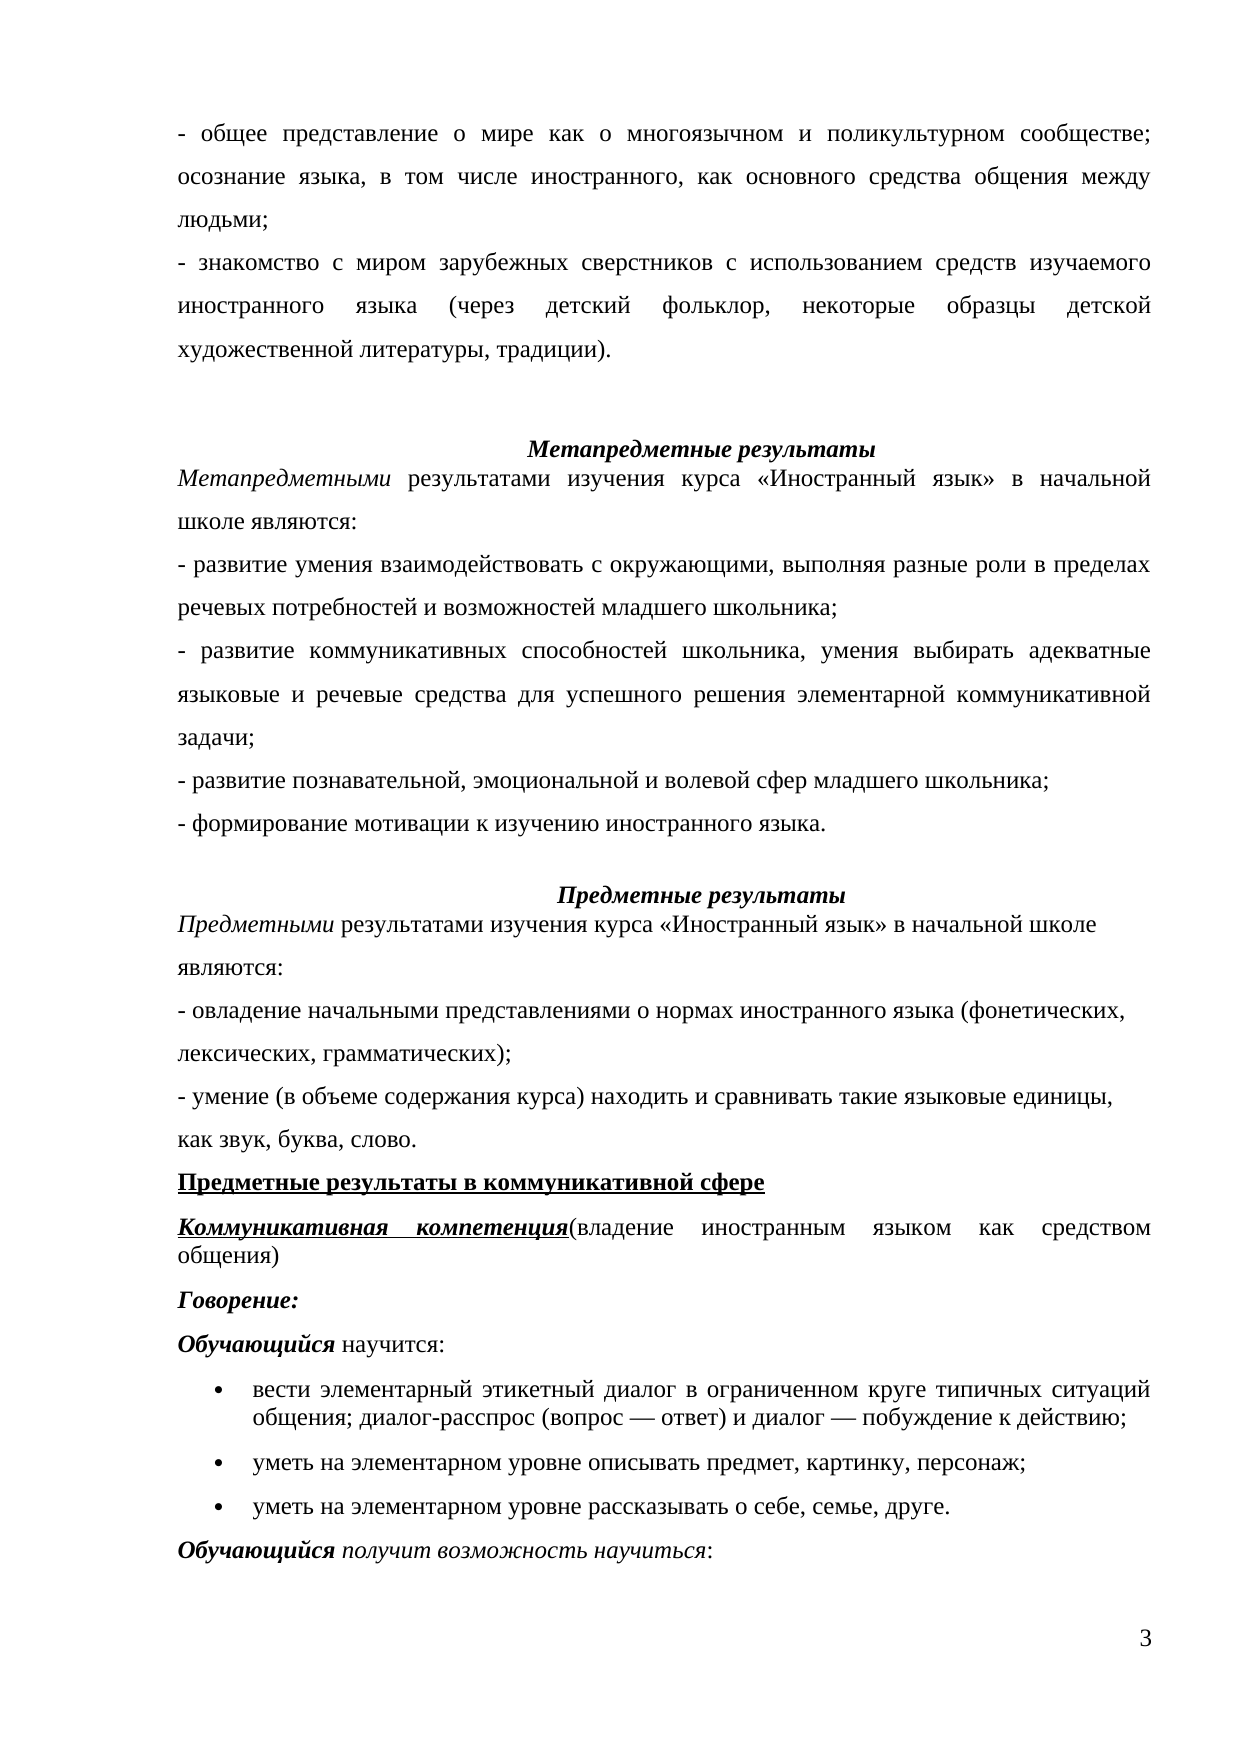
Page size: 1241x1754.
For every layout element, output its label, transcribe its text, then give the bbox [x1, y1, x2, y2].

text Обучающийся получит возможность научиться: [177, 1536, 1152, 1564]
text - развитие коммуникативных способностей школьника, умения выбирать адекватные языковые и речевые средства для успешного решения элементарной коммуникативной задачи; [177, 636, 1152, 751]
text - общее представление о мире как о многоязычном и поликультурном сообществе; осознание языка, в том числе иностранного, как основного средства общения между людьми; [177, 118, 1152, 233]
list уметь на элементарном уровне описывать предмет, картинку, персонаж; [215, 1447, 1152, 1476]
text Предметные результаты [177, 880, 1152, 909]
text Метапредметными результатами изучения курса «Иностранный язык» в начальной школе являются: [177, 463, 1152, 535]
list вести элементарный этикетный диалог в ограниченном круге типичных ситуаций общения; диалог-расспрос (вопрос — ответ) и диалог — побуждение к действию; [215, 1374, 1152, 1431]
text Говорение: [177, 1285, 1152, 1314]
list уметь на элементарном уровне рассказывать о себе, семье, друге. [215, 1491, 1152, 1520]
text Предметные результаты в коммуникативной сфере [177, 1167, 1152, 1196]
text - овладение начальными представлениями о нормах иностранного языка (фонетических, лексических, грамматических); [177, 995, 1152, 1067]
text - развитие познавательной, эмоциональной и волевой сфер младшего школьника; [177, 765, 1152, 794]
text - формирование мотивации к изучению иностранного языка. [177, 808, 1152, 837]
text Метапредметные результаты [177, 434, 1152, 463]
text - развитие умения взаимодействовать с окружающими, выполняя разные роли в пределах речевых потребностей и возможностей младшего школьника; [177, 549, 1152, 621]
text Обучающийся научится: [177, 1329, 1152, 1358]
text Коммуникативная компетенция(владение иностранным языком как средством общения) [177, 1212, 1152, 1269]
text - умение (в объеме содержания курса) находить и сравнивать такие языковые единицы, как звук, буква, слово. [177, 1081, 1152, 1153]
text - знакомство с миром зарубежных сверстников с использованием средств изучаемого иностранного языка (через детский фольклор, некоторые образцы детской художественной литературы, традиции). [177, 247, 1152, 362]
text Предметными результатами изучения курса «Иностранный язык» в начальной школе являются: [177, 909, 1152, 981]
